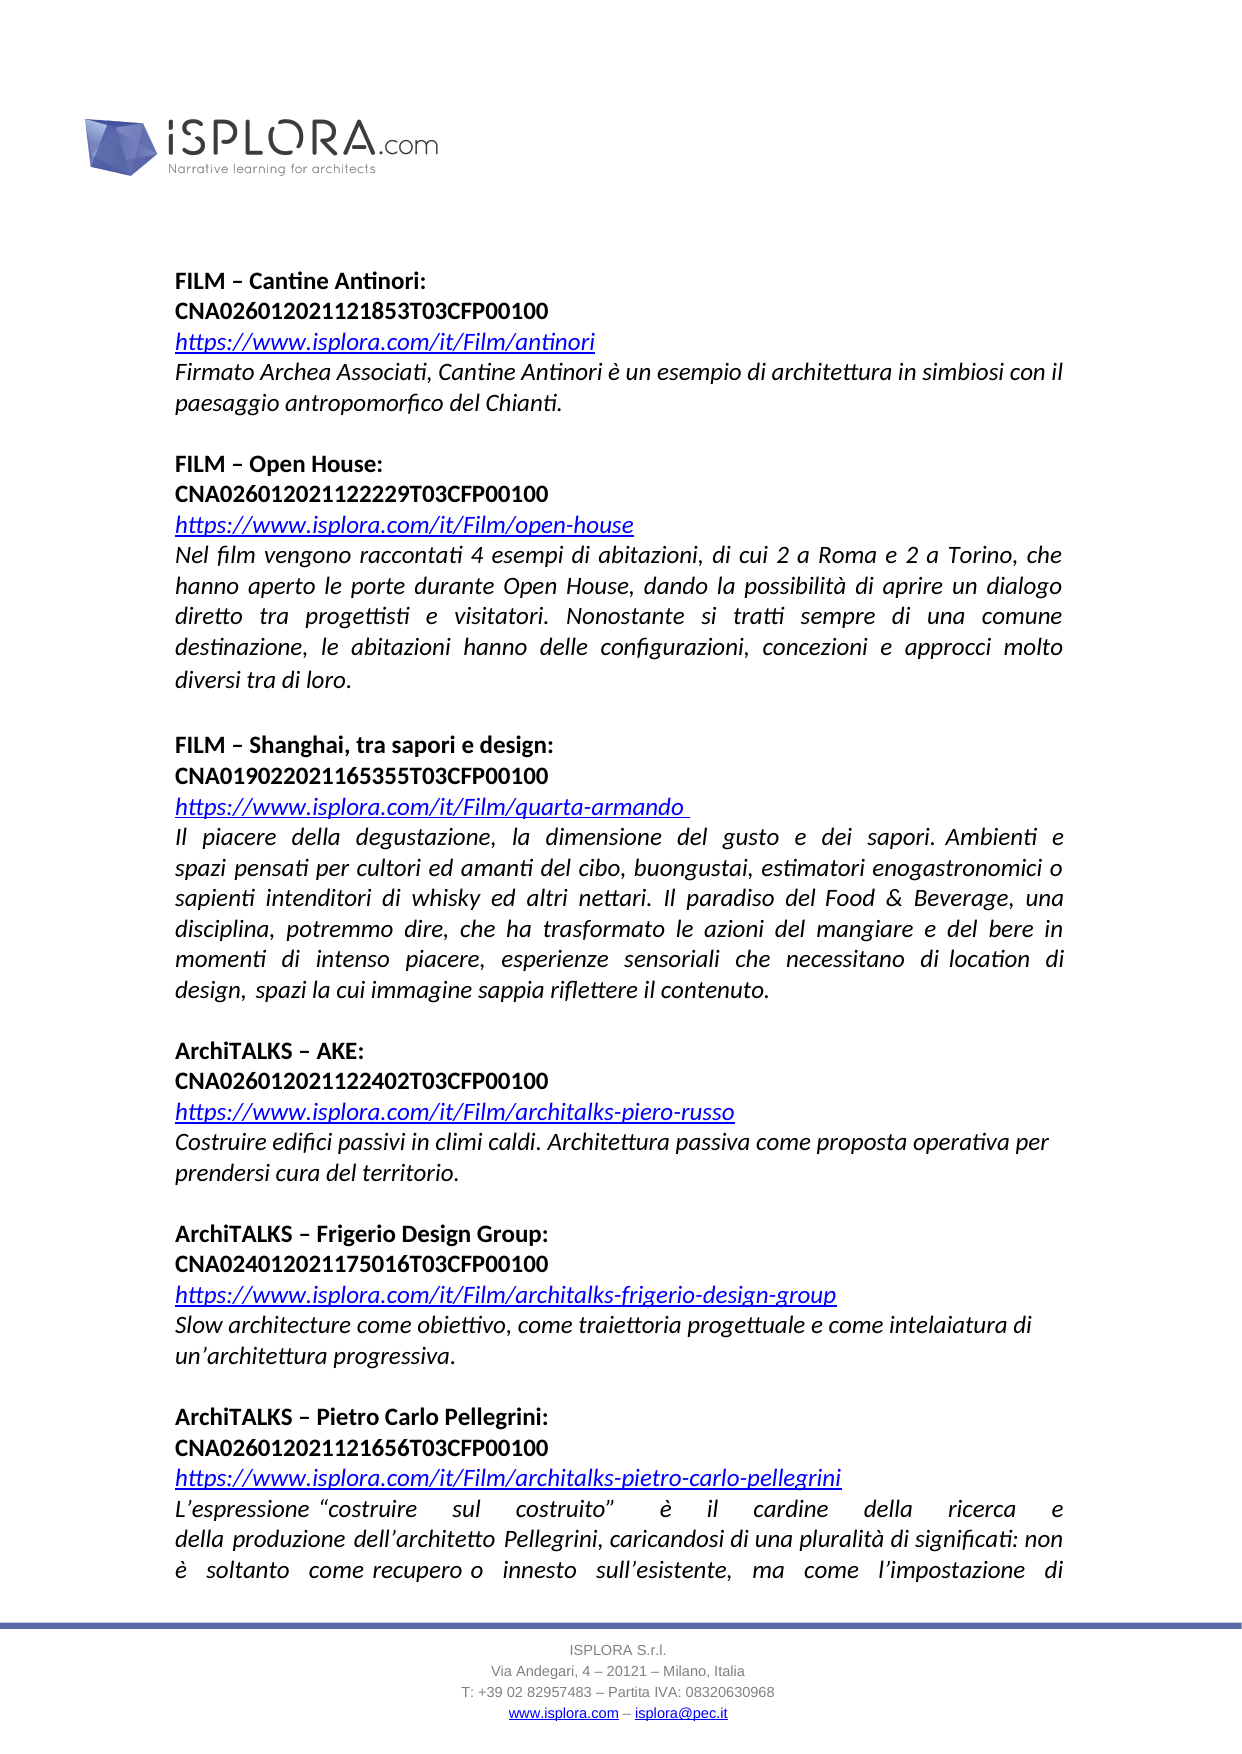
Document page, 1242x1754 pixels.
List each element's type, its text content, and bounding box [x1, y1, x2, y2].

text CNA026012021122402T03CFP00100 [175, 1065, 1067, 1096]
text FILM – Shanghai, tra sapori e design: [175, 730, 1067, 760]
text Firmato Archea Associati, Cantine Antinori è un esempio di architettura in simbiosi con il paesaggio antropomorfico del Chianti. [175, 356, 1067, 417]
text Il piacere della degustazione, la dimensione del gusto e dei sapori. Ambienti e spazi pensati per cultori ed amanti del cibo, buongustai, estimatori enogastronomici o sapienti intenditori di whisky ed altri nettari. Il paradiso del Food & Beverage, una disciplina, potremmo dire, che ha trasformato le azioni del mangiare e del bere in momenti di intenso piacere, esperienze sensoriali che necessitano di location di design, spazi la cui immagine sappia riflettere il contenuto. [175, 821, 1067, 1004]
text ArchiTALKS – Pietro Carlo Pellegrini: [175, 1401, 1067, 1432]
text FILM – Open House: [175, 448, 1067, 478]
text Costruire edifici passivi in climi caldi. Architettura passiva come proposta operativa per prendersi cura del territorio. [175, 1126, 1067, 1187]
text CNA026012021121656T03CFP00100 [175, 1432, 1067, 1462]
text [175, 1493, 1067, 1584]
text https://www.isplora.com/it/Film/architalks-piero-russo [175, 1096, 1067, 1126]
text FILM – Cantine Antinori: [175, 265, 1067, 295]
text https://www.isplora.com/it/Film/quarta-armando [175, 791, 1067, 821]
text CNA024012021175016T03CFP00100 [175, 1248, 1067, 1279]
text Slow architecture come obiettivo, come traiettoria progettuale e come intelaiatura di un’architettura progressiva. [175, 1309, 1067, 1371]
text CNA026012021122229T03CFP00100 [175, 478, 1067, 509]
text Nel film vengono raccontati 4 esempi di abitazioni, di cui 2 a Roma e 2 a Torino, che hanno aperto le porte durante Open House, dando la possibilità di aprire un dialogo diretto tra progettisti e visitatori. Nonostante si tratti sempre di una comune destinazione, le abitazioni hanno delle configurazioni, concezioni e approcci molto diversi tra di loro. [175, 539, 1067, 696]
text ArchiTALKS – AKE: [175, 1035, 1067, 1065]
text CNA026012021121853T03CFP00100 [175, 295, 1067, 326]
text CNA019022021165355T03CFP00100 [175, 760, 1067, 791]
text https://www.isplora.com/it/Film/antinori [175, 326, 1067, 356]
text ArchiTALKS – Frigerio Design Group: [175, 1218, 1067, 1248]
text https://www.isplora.com/it/Film/architalks-pietro-carlo-pellegrini [175, 1462, 1067, 1493]
text https://www.isplora.com/it/Film/open-house [175, 509, 1067, 539]
text https://www.isplora.com/it/Film/architalks-frigerio-design-group [175, 1279, 1067, 1309]
